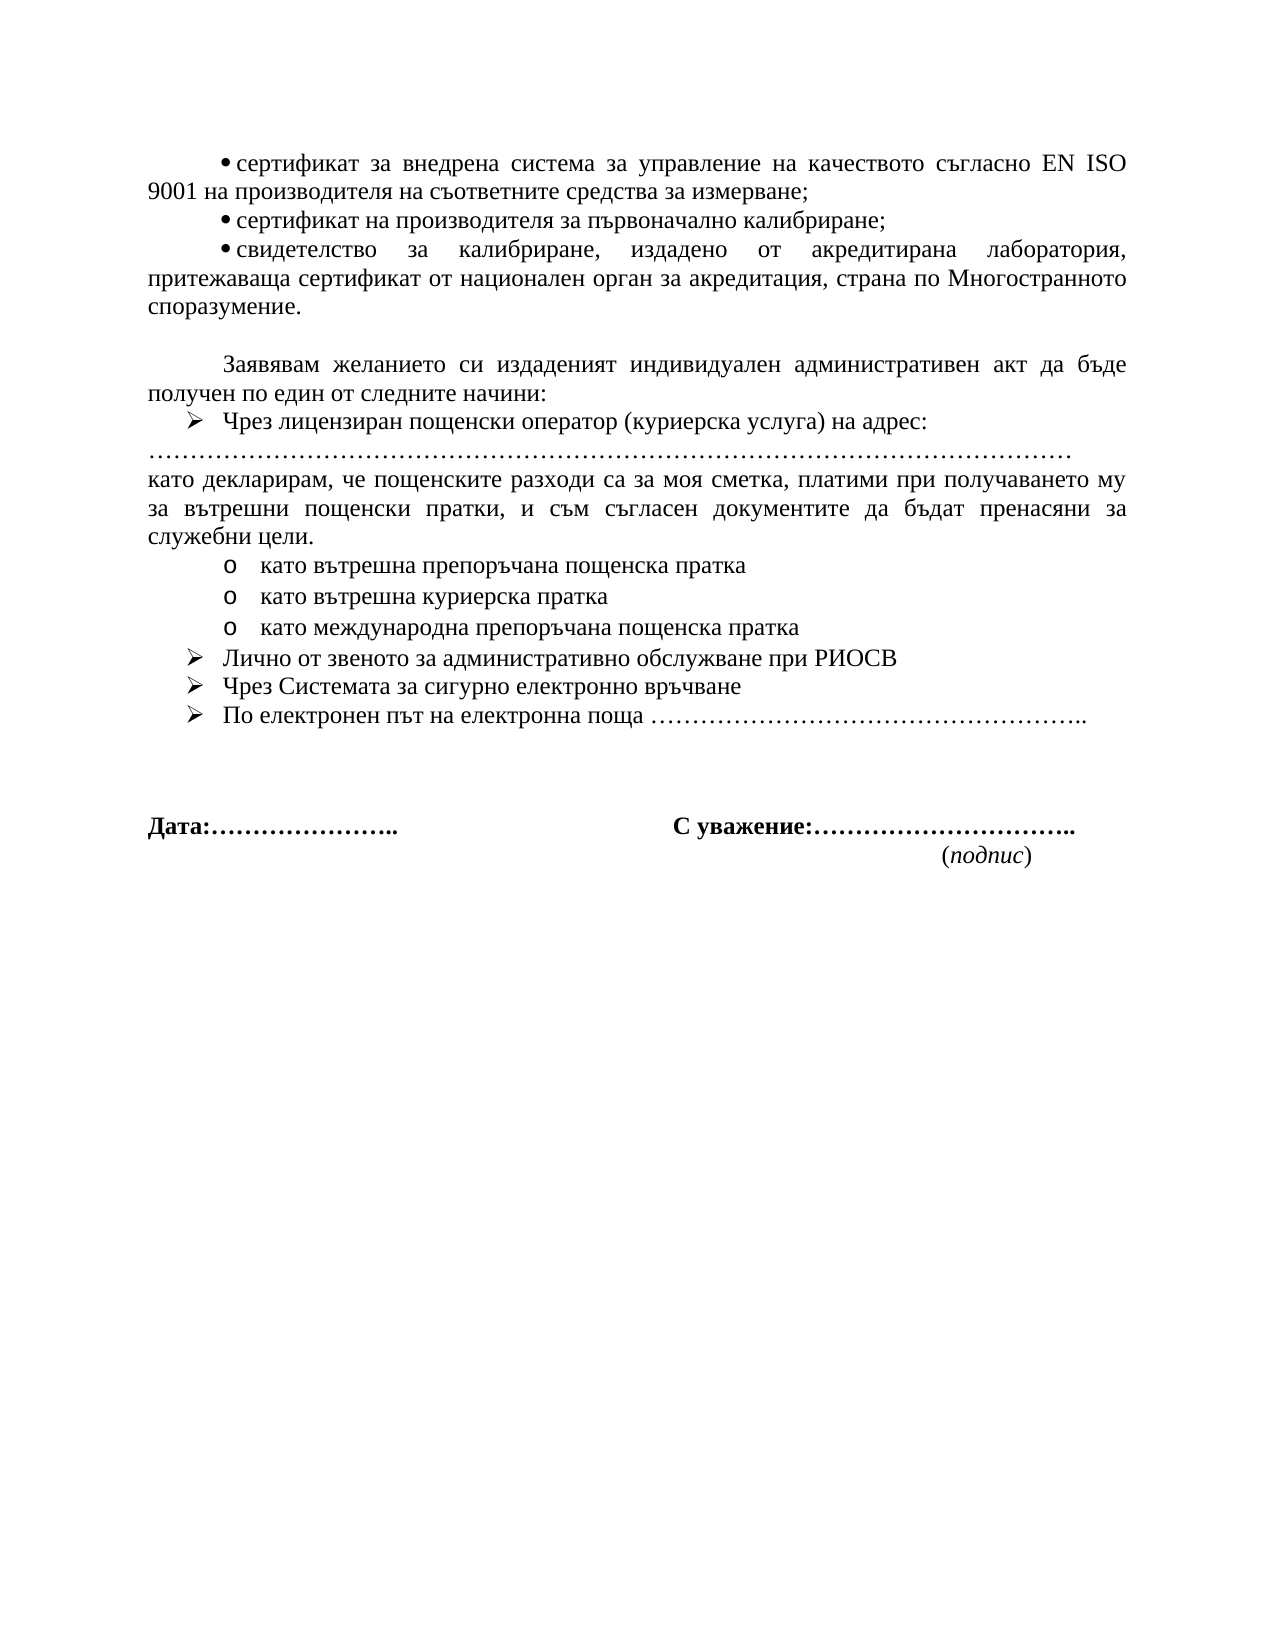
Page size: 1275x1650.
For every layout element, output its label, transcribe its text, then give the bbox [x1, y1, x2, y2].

list сертификат за внедрена система за управление на качеството съгласно EN ISO 9001 на производителя на съответните средства за измерване; [148, 148, 1127, 205]
text като декларирам, че пощенските разходи са за моя сметка, платими при получаването му за вътрешни пощенски пратки, и съм съгласен документите да бъдат пренасяни за служебни цели. [148, 464, 1127, 550]
list свидетелство за калибриране, издадено от акредитирана лаборатория, притежаваща сертификат от национален орган за акредитация, страна по Многостранното споразумение. [148, 234, 1127, 320]
list като международна препоръчана пощенска пратка [223, 612, 1127, 643]
text Дата:………………….. С уважение:………………………….. [148, 811, 1127, 840]
text ………………………………………………………………………………………………… [148, 435, 1127, 464]
text (подпис) [148, 840, 1127, 869]
text Заявявам желанието си издаденият индивидуален административен акт да бъде получен по един от следните начини: [148, 349, 1127, 406]
list Лично от звеното за административно обслужване при РИОСВ [185, 643, 1127, 671]
list Чрез лицензиран пощенски оператор (куриерска услуга) на адрес: [185, 406, 1127, 435]
list Чрез Системата за сигурно електронно връчване [185, 671, 1127, 700]
list като вътрешна препоръчана пощенска пратка [223, 550, 1127, 581]
list сертификат на производителя за първоначално калибриране; [148, 205, 1127, 234]
list като вътрешна куриерска пратка [223, 581, 1127, 612]
list По електронен път на електронна поща …………………………………………….. [185, 700, 1127, 729]
